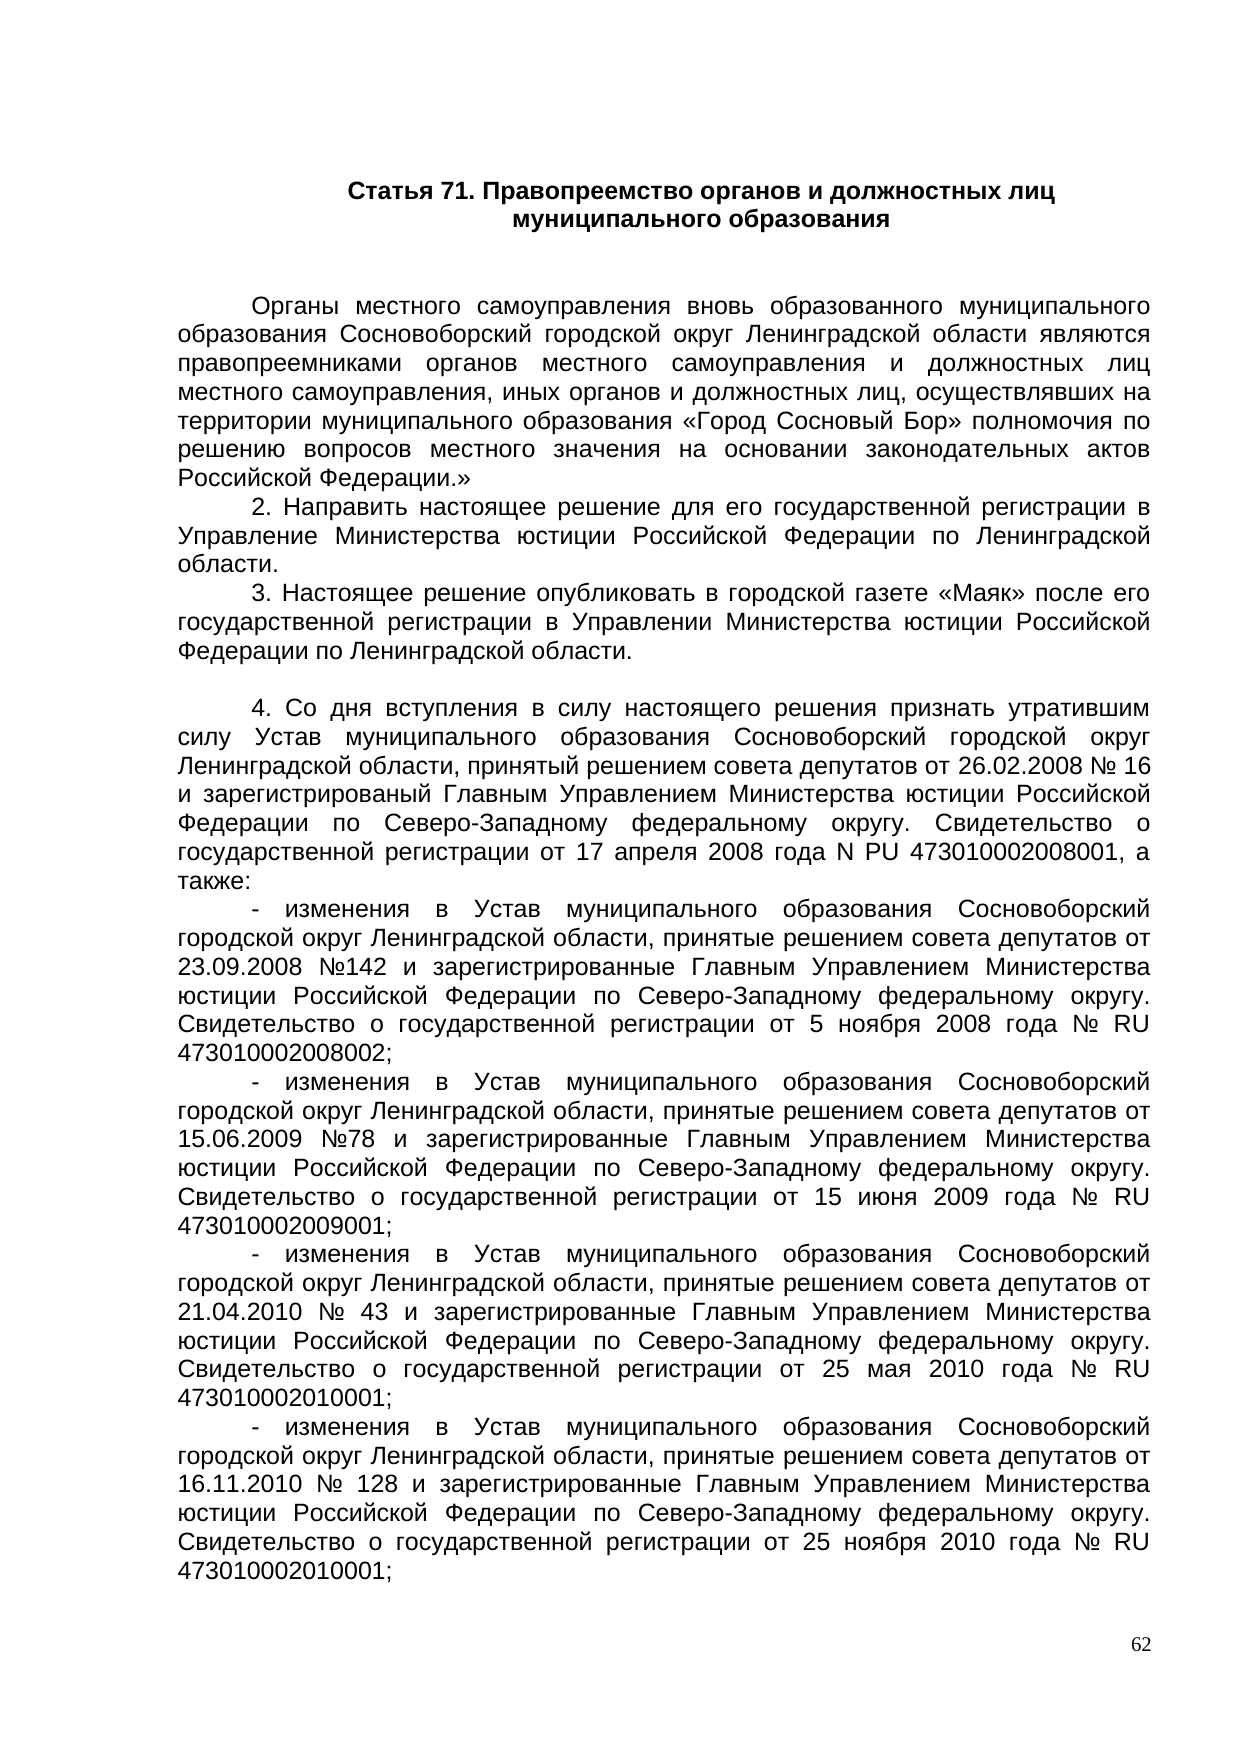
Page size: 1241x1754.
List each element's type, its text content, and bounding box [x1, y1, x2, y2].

text - изменения в Устав муниципального образования Сосновоборский городской округ Ленинградской области, принятые решением совета депутатов от 15.06.2009 №78 и зарегистрированные Главным Управлением Министерства юстиции Российской Федерации по Северо-Западному федеральному округу. Свидетельство о государственной регистрации от 15 июня 2009 года № RU 473010002009001; [177, 1067, 1152, 1239]
text 2. Направить настоящее решение для его государственной регистрации в Управление Министерства юстиции Российской Федерации по Ленинградской области. [177, 492, 1152, 578]
text - изменения в Устав муниципального образования Сосновоборский городской округ Ленинградской области, принятые решением совета депутатов от 23.09.2008 №142 и зарегистрированные Главным Управлением Министерства юстиции Российской Федерации по Северо-Западному федеральному округу. Свидетельство о государственной регистрации от 5 ноября 2008 года № RU 473010002008002; [177, 894, 1152, 1067]
text 4. Со дня вступления в силу настоящего решения признать утратившим силу Устав муниципального образования Сосновоборский городской округ Ленинградской области, принятый решением совета депутатов от 26.02.2008 № 16 и зарегистрированый Главным Управлением Министерства юстиции Российской Федерации по Северо-Западному федеральному округу. Свидетельство о государственной регистрации от 17 апреля 2008 года N PU 473010002008001, а также: [177, 693, 1152, 894]
text муниципального образования [177, 204, 1152, 233]
text - изменения в Устав муниципального образования Сосновоборский городской округ Ленинградской области, принятые решением совета депутатов от 16.11.2010 № 128 и зарегистрированные Главным Управлением Министерства юстиции Российской Федерации по Северо-Западному федеральному округу. Свидетельство о государственной регистрации от 25 ноября 2010 года № RU 473010002010001; [177, 1412, 1152, 1584]
text - изменения в Устав муниципального образования Сосновоборский городской округ Ленинградской области, принятые решением совета депутатов от 21.04.2010 № 43 и зарегистрированные Главным Управлением Министерства юстиции Российской Федерации по Северо-Западному федеральному округу. Свидетельство о государственной регистрации от 25 мая 2010 года № RU 473010002010001; [177, 1239, 1152, 1412]
text 3. Настоящее решение опубликовать в городской газете «Маяк» после его государственной регистрации в Управлении Министерства юстиции Российской Федерации по Ленинградской области. [177, 578, 1152, 664]
text Органы местного самоуправления вновь образованного муниципального образования Сосновоборский городской округ Ленинградской области являются правопреемниками органов местного самоуправления и должностных лиц местного самоуправления, иных органов и должностных лиц, осуществлявших на территории муниципального образования «Город Сосновый Бор» полномочия по решению вопросов местного значения на основании законодательных актов Российской Федерации.» [177, 291, 1152, 492]
text Статья 71. Правопреемство органов и должностных лиц [177, 176, 1152, 204]
